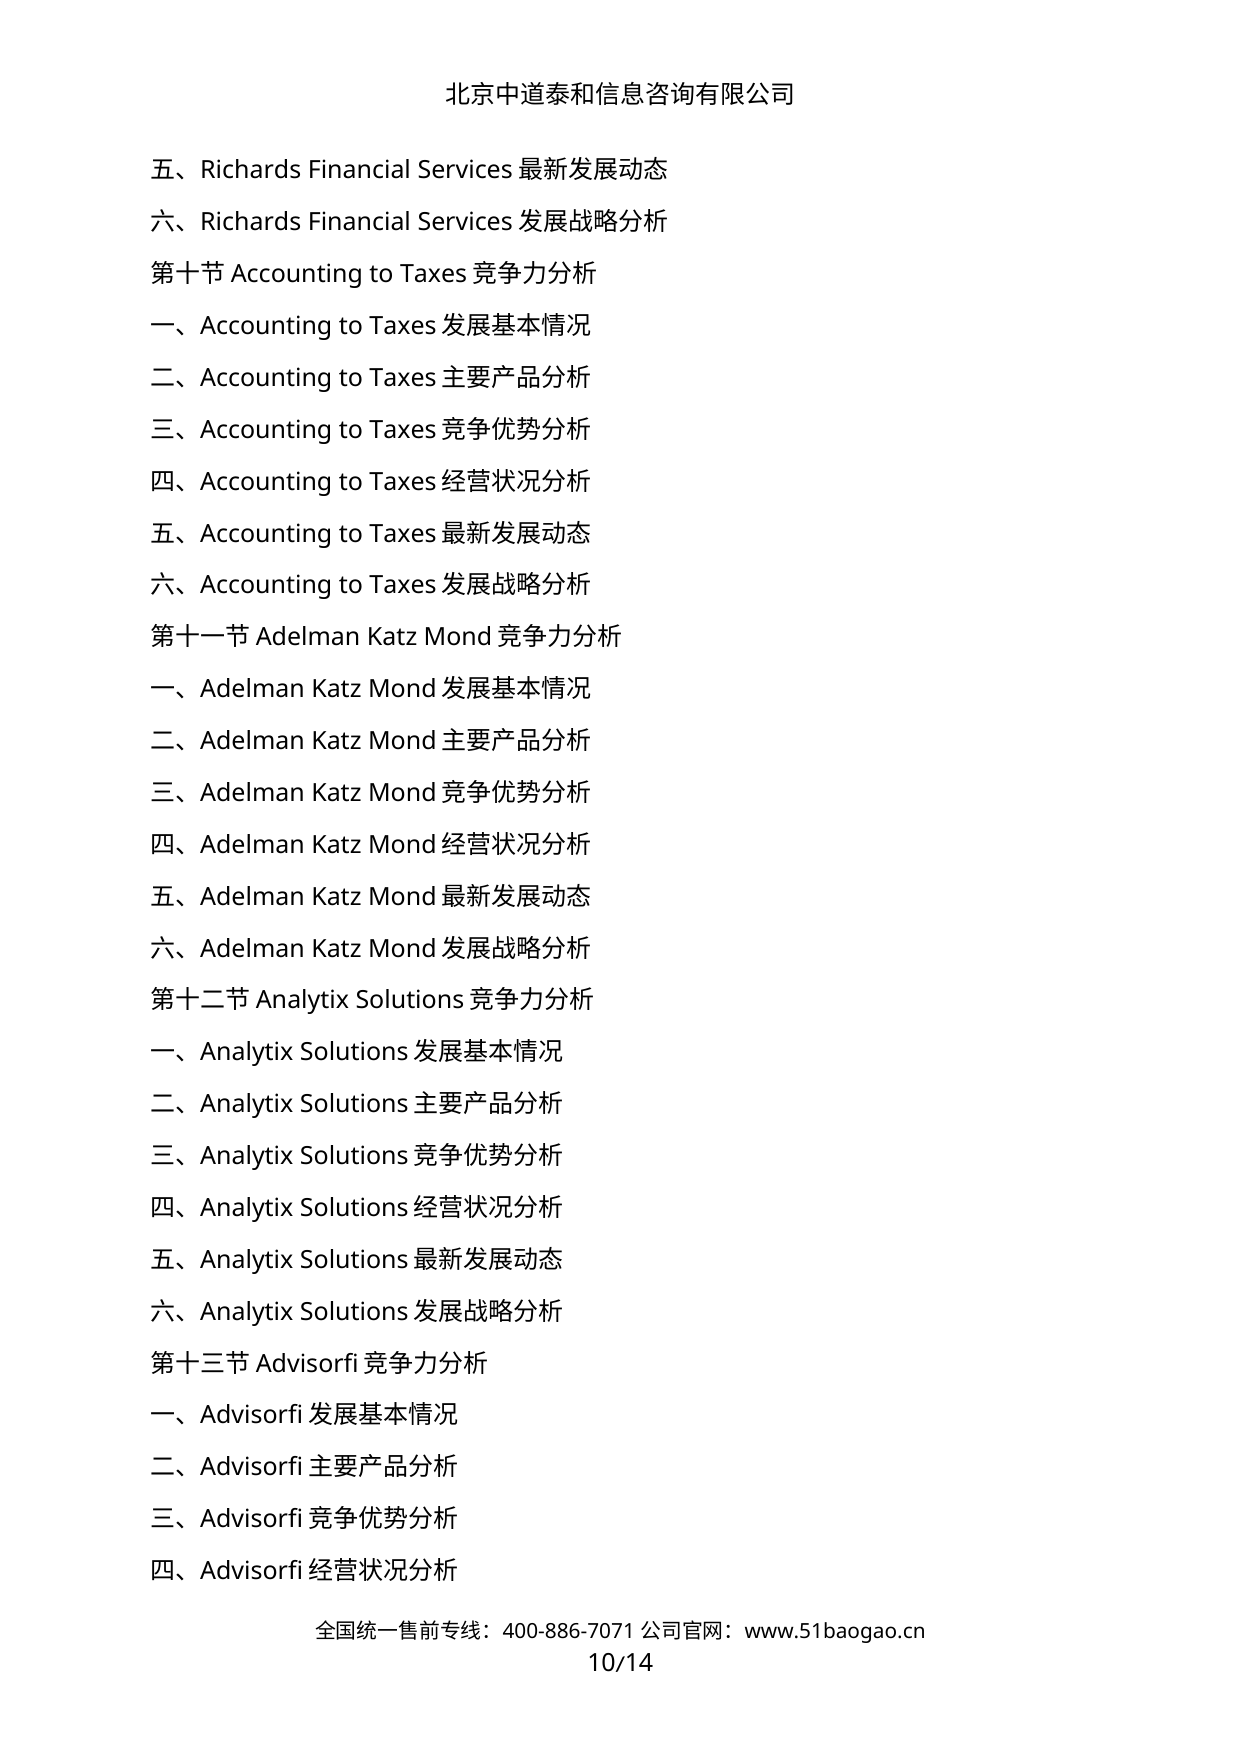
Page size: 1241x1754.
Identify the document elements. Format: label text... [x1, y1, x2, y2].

text 四、Analytix Solutions经营状况分析 [150, 1187, 1090, 1224]
text 二、Analytix Solutions主要产品分析 [150, 1084, 1090, 1120]
text 六、Accounting to Taxes发展战略分析 [150, 565, 1090, 601]
text 四、Advisorfi经营状况分析 [150, 1551, 1090, 1587]
text 五、Accounting to Taxes最新发展动态 [150, 513, 1090, 549]
text 四、Adelman Katz Mond经营状况分析 [150, 824, 1090, 861]
text 第十二节 Analytix Solutions竞争力分析 [150, 980, 1090, 1016]
text 第十三节 Advisorfi竞争力分析 [150, 1343, 1090, 1379]
text 六、Richards Financial Services发展战略分析 [150, 202, 1090, 238]
text 一、Analytix Solutions发展基本情况 [150, 1032, 1090, 1068]
text 二、Advisorfi主要产品分析 [150, 1447, 1090, 1483]
text 五、Adelman Katz Mond最新发展动态 [150, 876, 1090, 912]
text 三、Accounting to Taxes竞争优势分析 [150, 409, 1090, 446]
text 五、Analytix Solutions最新发展动态 [150, 1239, 1090, 1276]
text 六、Adelman Katz Mond发展战略分析 [150, 928, 1090, 964]
text 五、Richards Financial Services最新发展动态 [150, 150, 1090, 186]
text 三、Advisorfi竞争优势分析 [150, 1499, 1090, 1535]
text 四、Accounting to Taxes经营状况分析 [150, 461, 1090, 497]
text 一、Accounting to Taxes发展基本情况 [150, 306, 1090, 342]
text 六、Analytix Solutions发展战略分析 [150, 1291, 1090, 1327]
text 第十节 Accounting to Taxes竞争力分析 [150, 254, 1090, 290]
text 三、Analytix Solutions竞争优势分析 [150, 1136, 1090, 1172]
text 第十一节 Adelman Katz Mond竞争力分析 [150, 617, 1090, 653]
text 二、Accounting to Taxes主要产品分析 [150, 357, 1090, 394]
text 二、Adelman Katz Mond主要产品分析 [150, 721, 1090, 757]
text 一、Adelman Katz Mond发展基本情况 [150, 669, 1090, 705]
text 一、Advisorfi发展基本情况 [150, 1395, 1090, 1431]
text 三、Adelman Katz Mond竞争优势分析 [150, 772, 1090, 809]
